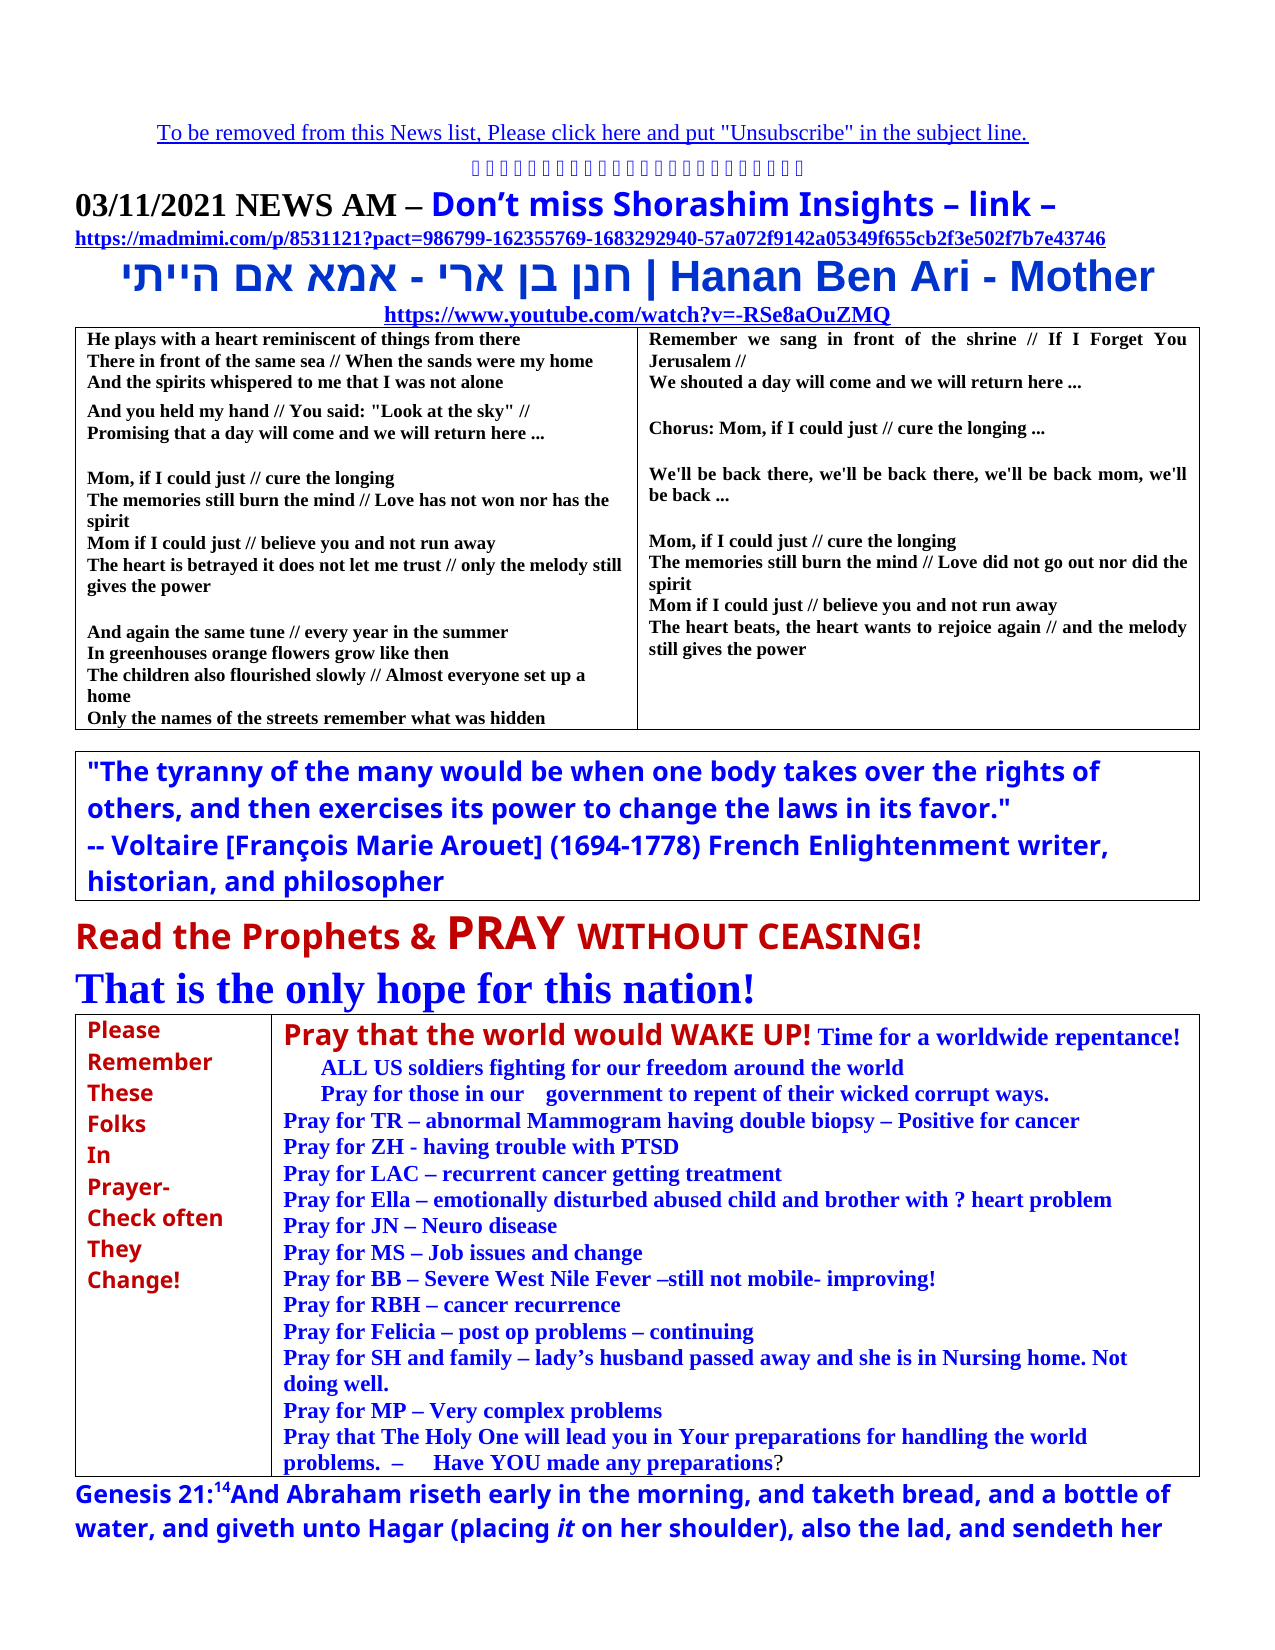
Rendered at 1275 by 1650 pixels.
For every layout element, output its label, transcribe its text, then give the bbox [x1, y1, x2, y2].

table_header Pray that the world would WAKE UP! Time for a worldwide repentance! ALL US soldiers fighting for our freedom around the world Pray for those in our government to repent of their wicked corrupt ways. Pray for TR – abnormal Mammogram having double biopsy – Positive for cancer Pray for ZH - having trouble with PTSD Pray for LAC – recurrent cancer getting treatment Pray for Ella – emotionally disturbed abused child and brother with ? heart problem Pray for JN – Neuro disease Pray for MS – Job issues and change Pray for BB – Severe West Nile Fever –still not mobile- improving! Pray for RBH – cancer recurrence Pray for Felicia – post op problems – continuing Pray for SH and family – lady’s husband passed away and she is in Nursing home. Not doing well. Pray for MP – Very complex problems Pray that The Holy One will lead you in Your preparations for handling the world problems. – Have YOU made any preparations? [272, 1015, 1199, 1476]
text https://www.youtube.com/watch?v=-RSe8aOuZMQ [75, 301, 1200, 327]
table_header Remember we sang in front of the shrine // If I Forget You Jerusalem // We shouted a day will come and we will return here ... Chorus: Mom, if I could just // cure the longing ... We'll be back there, we'll be back there, we'll be back mom, we'll be back ... Mom, if I could just // cure the longing The memories still burn the mind // Love did not go out nor did the spirit Mom if I could just // believe you and not run away The heart beats, the heart wants to rejoice again // and the melody still gives the power [638, 328, 1199, 728]
text https://madmimi.com/p/8531121?pact=986799-162355769-1683292940-57a072f9142a05349f655cb2f3e502f7b7e43746 [75, 226, 1200, 250]
table_header Please Remember These Folks In Prayer- Check often They Change! [76, 1015, 271, 1476]
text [75, 1477, 1200, 1545]
table_header He plays with a heart reminiscent of things from there There in front of the same sea // When the sands were my home And the spirits whispered to me that I was not alone And you held my hand // You said: "Look at the sky" // Promising that a day will come and we will return here ... Mom, if I could just // cure the longing The memories still burn the mind // Love has not won nor has the spirit Mom if I could just // believe you and not run away The heart is betrayed it does not let me trust // only the melody still gives the power And again the same tune // every year in the summer In greenhouses orange flowers grow like then The children also flourished slowly // Almost everyone set up a home Only the names of the streets remember what was hidden [76, 328, 637, 728]
text 03/11/2021 NEWS AM – Don’t miss Shorashim Insights – link – [75, 181, 1200, 226]
text That is the only hope for this nation! [75, 963, 1200, 1013]
text חנן בן ארי - אמא אם הייתי | Hanan Ben Ari - Mother [75, 250, 1200, 301]
text Read the Prophets & PRAY WITHOUT CEASING! [75, 901, 1200, 963]
table_header To be removed from this News list, Please click here and put "Unsubscribe" in the subject line. [157, 105, 1118, 160]
table_header "The tyranny of the many would be when one body takes over the rights of others, and then exercises its power to change the laws in its favor." -- Voltaire [François Marie Arouet] (1694-1778) French Enlightenment writer, historian, and philosopher [76, 752, 1199, 900]
